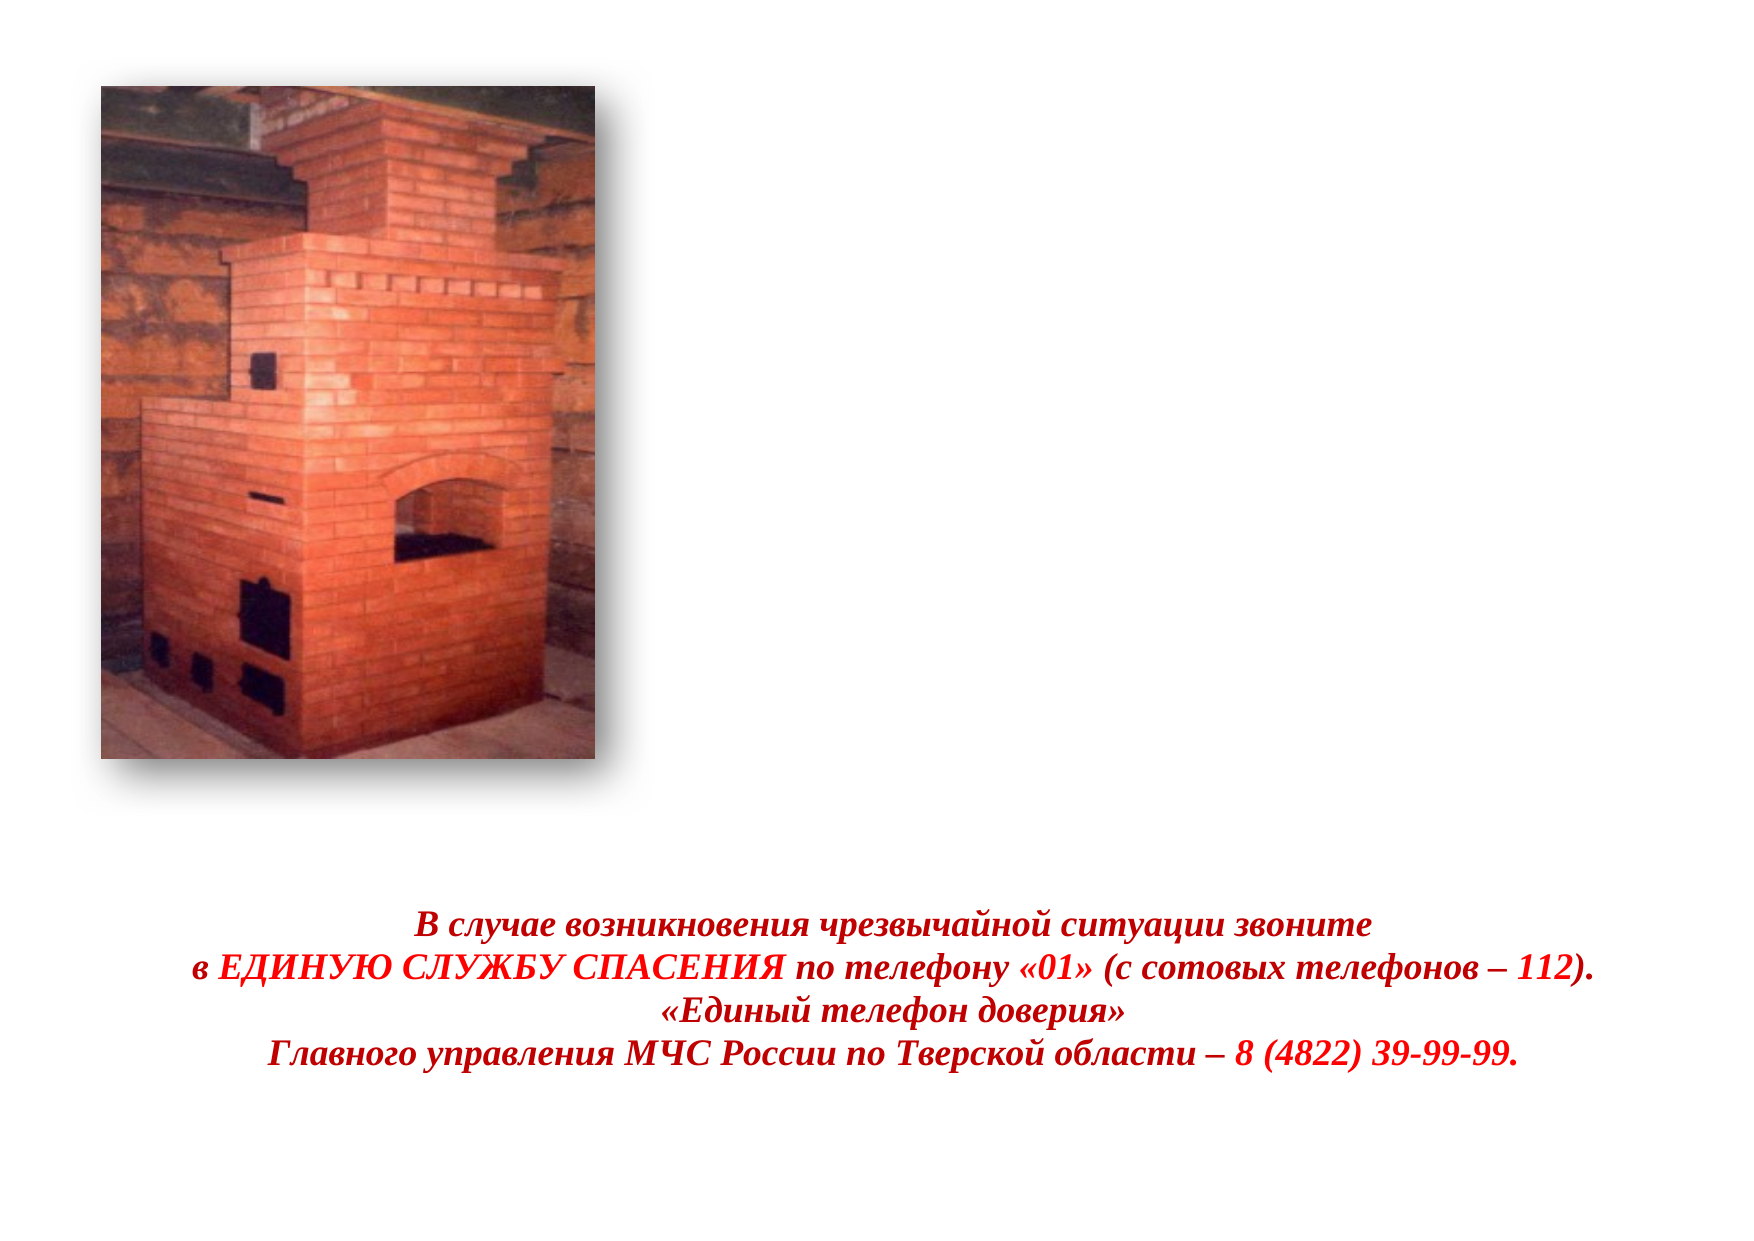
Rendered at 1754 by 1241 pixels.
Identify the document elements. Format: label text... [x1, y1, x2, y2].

text в ЕДИНУЮ СЛУЖБУ СПАСЕНИЯ по телефону «01» (с сотовых телефонов – 112). [103, 944, 1683, 987]
text «Единый телефон доверия» [103, 987, 1683, 1030]
text Главного управления МЧС России по Тверской области – 8 (4822) 39-99-99. [103, 1030, 1683, 1073]
text В случае возникновения чрезвычайной ситуации звоните [103, 901, 1683, 944]
picture [101, 86, 595, 759]
